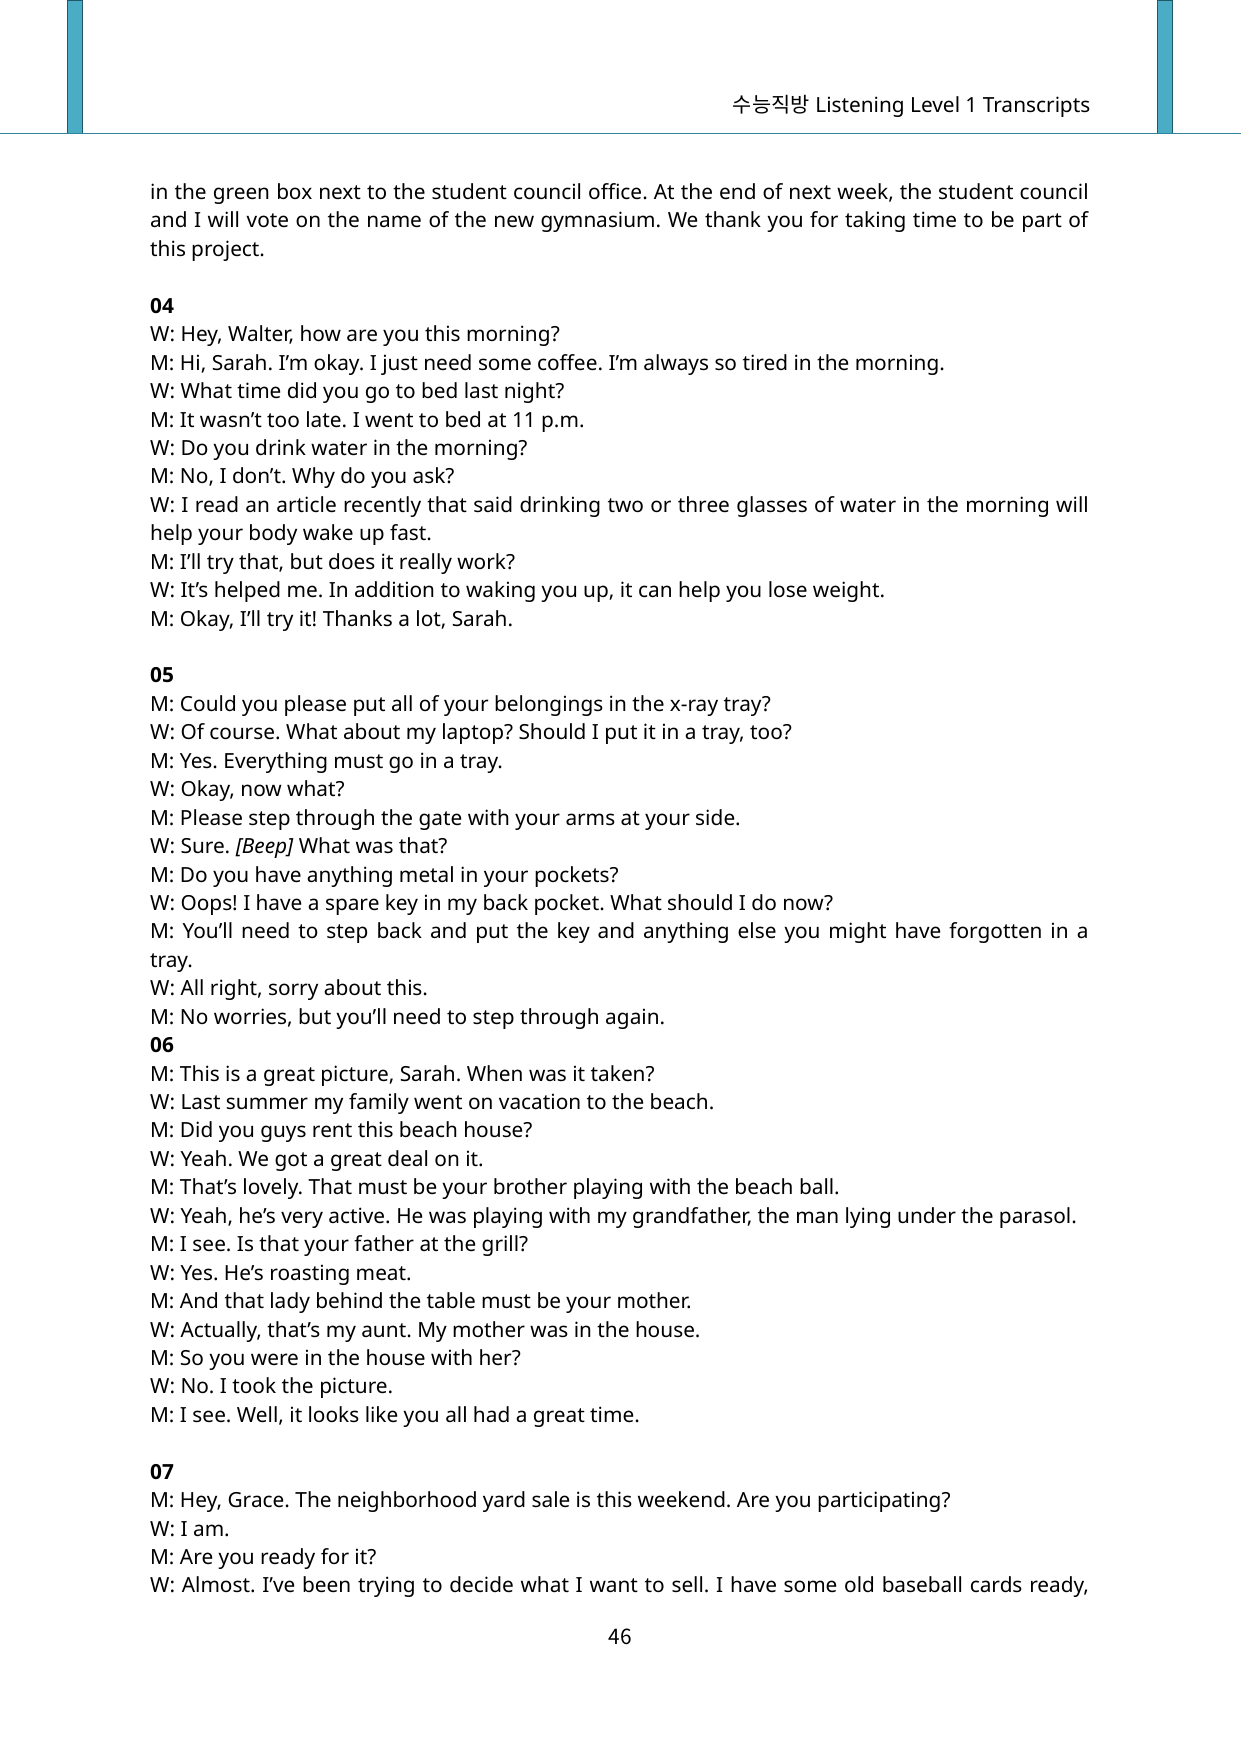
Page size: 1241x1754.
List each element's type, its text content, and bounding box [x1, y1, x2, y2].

text 04 [150, 291, 1090, 319]
text M: I see. Well, it looks like you all had a great time. [150, 1400, 1090, 1428]
text M: No worries, but you’ll need to step through again. [150, 1002, 1090, 1030]
text M: Hi, Sarah. I’m okay. I just need some coffee. I’m always so tired in the morning. [150, 348, 1090, 376]
text M: You’ll need to step back and put the key and anything else you might have forgotten in a tray. [150, 917, 1090, 973]
text M: Okay, I’ll try it! Thanks a lot, Sarah. [150, 604, 1090, 632]
text W: No. I took the picture. [150, 1372, 1090, 1400]
text W: Last summer my family went on vacation to the beach. [150, 1087, 1090, 1116]
text M: I’ll try that, but does it really work? [150, 547, 1090, 575]
text W: Okay, now what? [150, 774, 1090, 803]
text W: I read an article recently that said drinking two or three glasses of water in the morning will help your body wake up fast. [150, 490, 1090, 547]
text W: Of course. What about my laptop? Should I put it in a tray, too? [150, 717, 1090, 746]
text W: I am. [150, 1514, 1090, 1542]
text M: No, I don’t. Why do you ask? [150, 462, 1090, 490]
text W: Actually, that’s my aunt. My mother was in the house. [150, 1315, 1090, 1343]
text 05 [150, 661, 1090, 689]
text W: What time did you go to bed last night? [150, 376, 1090, 405]
text W: Yeah, he’s very active. He was playing with my grandfather, the man lying under the parasol. [150, 1201, 1090, 1229]
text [150, 1571, 1090, 1599]
text W: Yeah. We got a great deal on it. [150, 1144, 1090, 1172]
text M: Are you ready for it? [150, 1542, 1090, 1571]
text M: Please step through the gate with your arms at your side. [150, 803, 1090, 831]
text M: This is a great picture, Sarah. When was it taken? [150, 1059, 1090, 1087]
text M: That’s lovely. That must be your brother playing with the beach ball. [150, 1172, 1090, 1201]
text W: Yes. He’s roasting meat. [150, 1258, 1090, 1286]
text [150, 177, 1090, 262]
text W: Do you drink water in the morning? [150, 433, 1090, 462]
text M: And that lady behind the table must be your mother. [150, 1286, 1090, 1315]
text M: So you were in the house with her? [150, 1343, 1090, 1372]
text W: It’s helped me. In addition to waking you up, it can help you lose weight. [150, 575, 1090, 604]
text M: Did you guys rent this beach house? [150, 1116, 1090, 1144]
text 07 [150, 1457, 1090, 1485]
text W: Sure. [Beep] What was that? [150, 831, 1090, 860]
text M: Do you have anything metal in your pockets? [150, 860, 1090, 888]
text 06 [150, 1030, 1090, 1059]
text M: Yes. Everything must go in a tray. [150, 746, 1090, 774]
text M: It wasn’t too late. I went to bed at 11 p.m. [150, 405, 1090, 433]
text M: Hey, Grace. The neighborhood yard sale is this weekend. Are you participating? [150, 1485, 1090, 1514]
text W: Oops! I have a spare key in my back pocket. What should I do now? [150, 888, 1090, 917]
text W: All right, sorry about this. [150, 973, 1090, 1002]
text M: Could you please put all of your belongings in the x-ray tray? [150, 689, 1090, 717]
text W: Hey, Walter, how are you this morning? [150, 319, 1090, 348]
text M: I see. Is that your father at the grill? [150, 1229, 1090, 1258]
